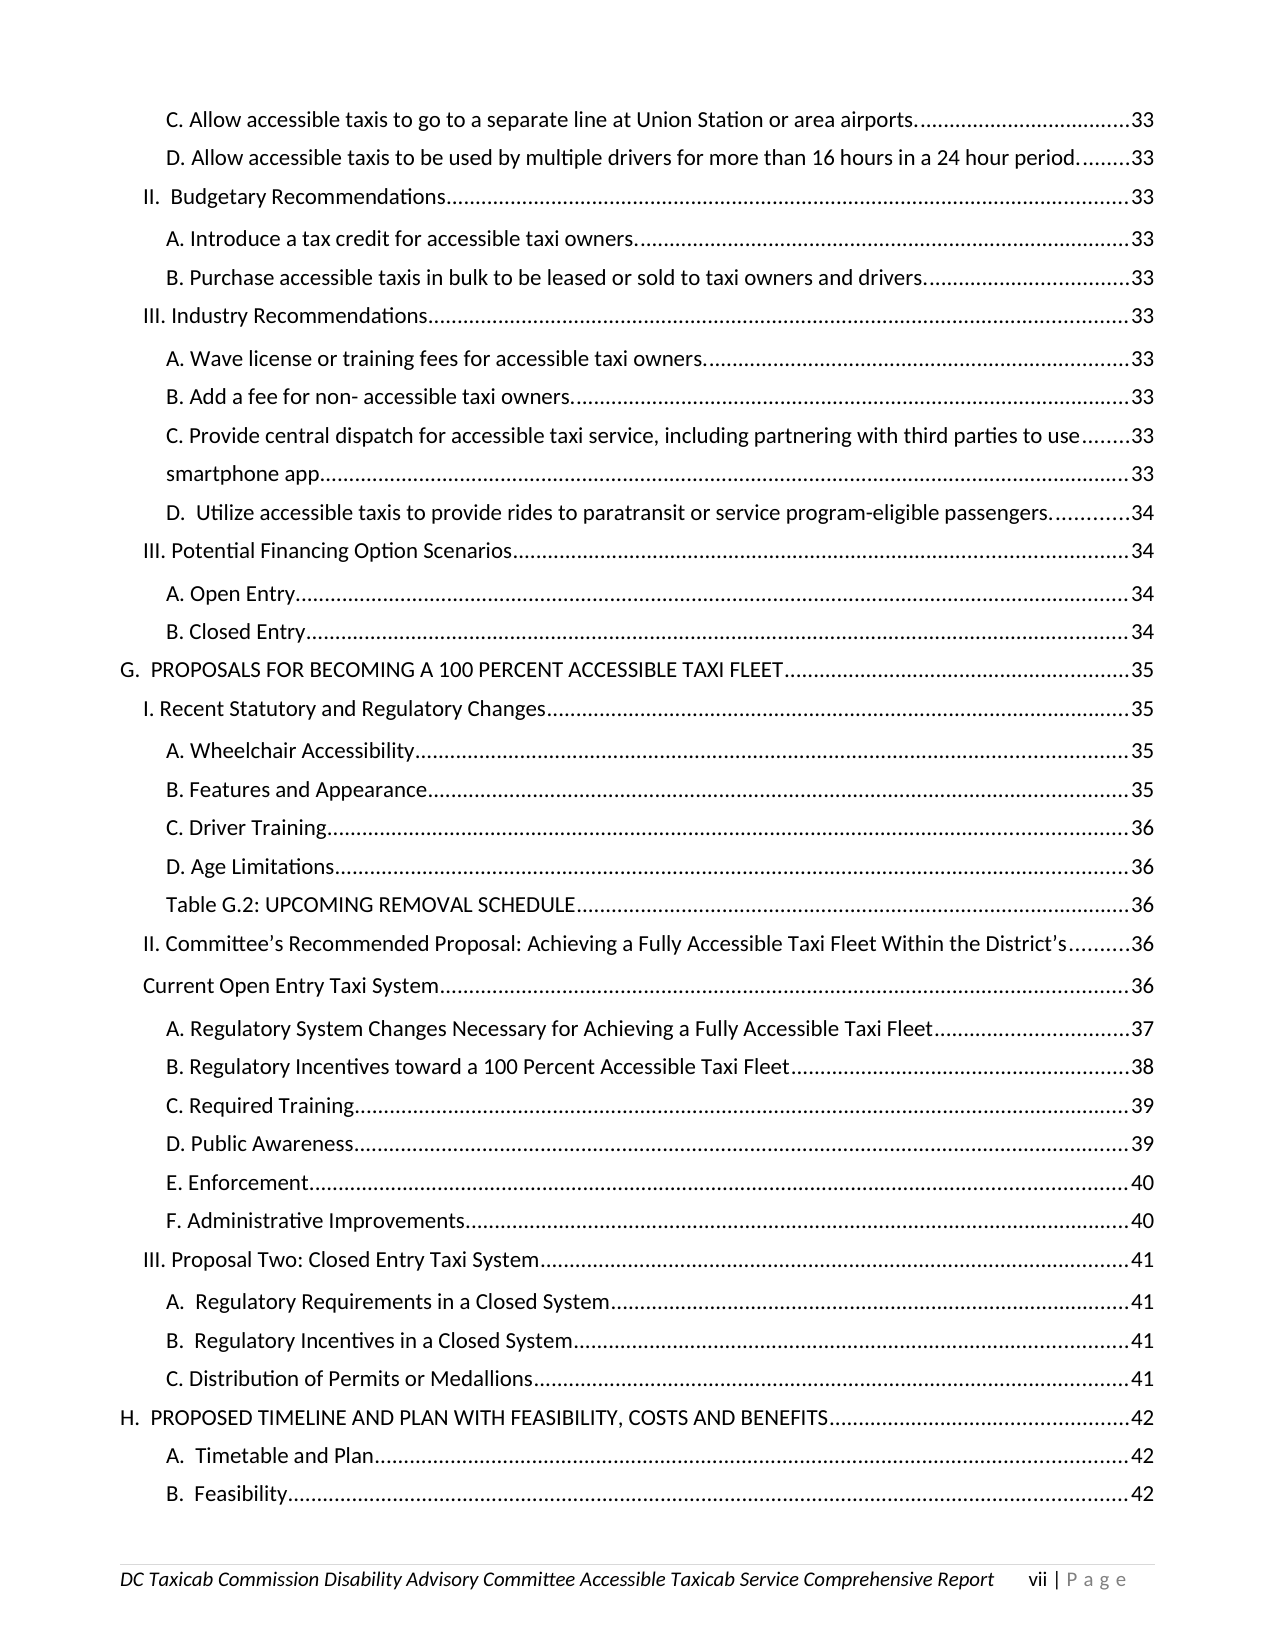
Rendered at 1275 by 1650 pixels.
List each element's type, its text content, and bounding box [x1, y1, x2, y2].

text II. Committee’s Recommended Proposal: Achieving a Fully Accessible Taxi Fleet Within the District’s 36 [143, 929, 1155, 957]
text A. Regulatory System Changes Necessary for Achieving a Fully Accessible Taxi Fleet 37 [166, 1014, 1155, 1042]
text smartphone app. 33 [166, 459, 1155, 487]
text A. Wave license or training fees for accessible taxi owners. 33 [166, 344, 1155, 372]
text B. Regulatory Incentives toward a 100 Percent Accessible Taxi Fleet 38 [166, 1052, 1155, 1081]
text C. Allow accessible taxis to go to a separate line at Union Station or area airports. 33 [166, 105, 1155, 133]
text A. Introduce a tax credit for accessible taxi owners. 33 [166, 224, 1155, 252]
text D. Age Limitations 36 [166, 852, 1155, 880]
text G. Proposals for Becoming a 100 Percent Accessible Taxi Fleet 35 [120, 656, 1155, 684]
text A. Timetable and Plan 42 [166, 1441, 1155, 1469]
text B. Add a fee for non- accessible taxi owners. 33 [166, 382, 1155, 410]
text C. Distribution of Permits or Medallions 41 [166, 1364, 1155, 1392]
text B. Closed Entry 34 [166, 617, 1155, 645]
text I. Recent Statutory and Regulatory Changes 35 [143, 694, 1155, 722]
text C. Required Training 39 [166, 1091, 1155, 1119]
text Table G.2: UPCOMING REMOVAL SCHEDULE 36 [166, 890, 1155, 918]
text H. Proposed Timeline and Plan with Feasibility, Costs and Benefits 42 [120, 1403, 1155, 1431]
text B. Feasibility 42 [166, 1479, 1155, 1507]
text C. Driver Training 36 [166, 813, 1155, 842]
text A. Regulatory Requirements in a Closed System 41 [166, 1287, 1155, 1315]
text E. Enforcement 40 [166, 1168, 1155, 1196]
text II. Budgetary Recommendations 33 [143, 182, 1155, 210]
text B. Features and Appearance 35 [166, 775, 1155, 803]
text B. Purchase accessible taxis in bulk to be leased or sold to taxi owners and drivers. 33 [166, 263, 1155, 291]
text D. Allow accessible taxis to be used by multiple drivers for more than 16 hours in a 24 hour period. 33 [166, 143, 1155, 171]
text III. Industry Recommendations 33 [143, 301, 1155, 329]
text A. Open Entry 34 [166, 579, 1155, 607]
text D. Utilize accessible taxis to provide rides to paratransit or service program-eligible passengers. 34 [166, 498, 1155, 526]
text III. Potential Financing Option Scenarios 34 [143, 536, 1155, 564]
text B. Regulatory Incentives in a Closed System 41 [166, 1326, 1155, 1354]
text F. Administrative Improvements 40 [166, 1206, 1155, 1234]
text Current Open Entry Taxi System 36 [143, 971, 1155, 999]
text A. Wheelchair Accessibility 35 [166, 737, 1155, 765]
text III. Proposal Two: Closed Entry Taxi System 41 [143, 1245, 1155, 1273]
text D. Public Awareness 39 [166, 1129, 1155, 1157]
text C. Provide central dispatch for accessible taxi service, including partnering with third parties to use 33 [166, 421, 1155, 449]
